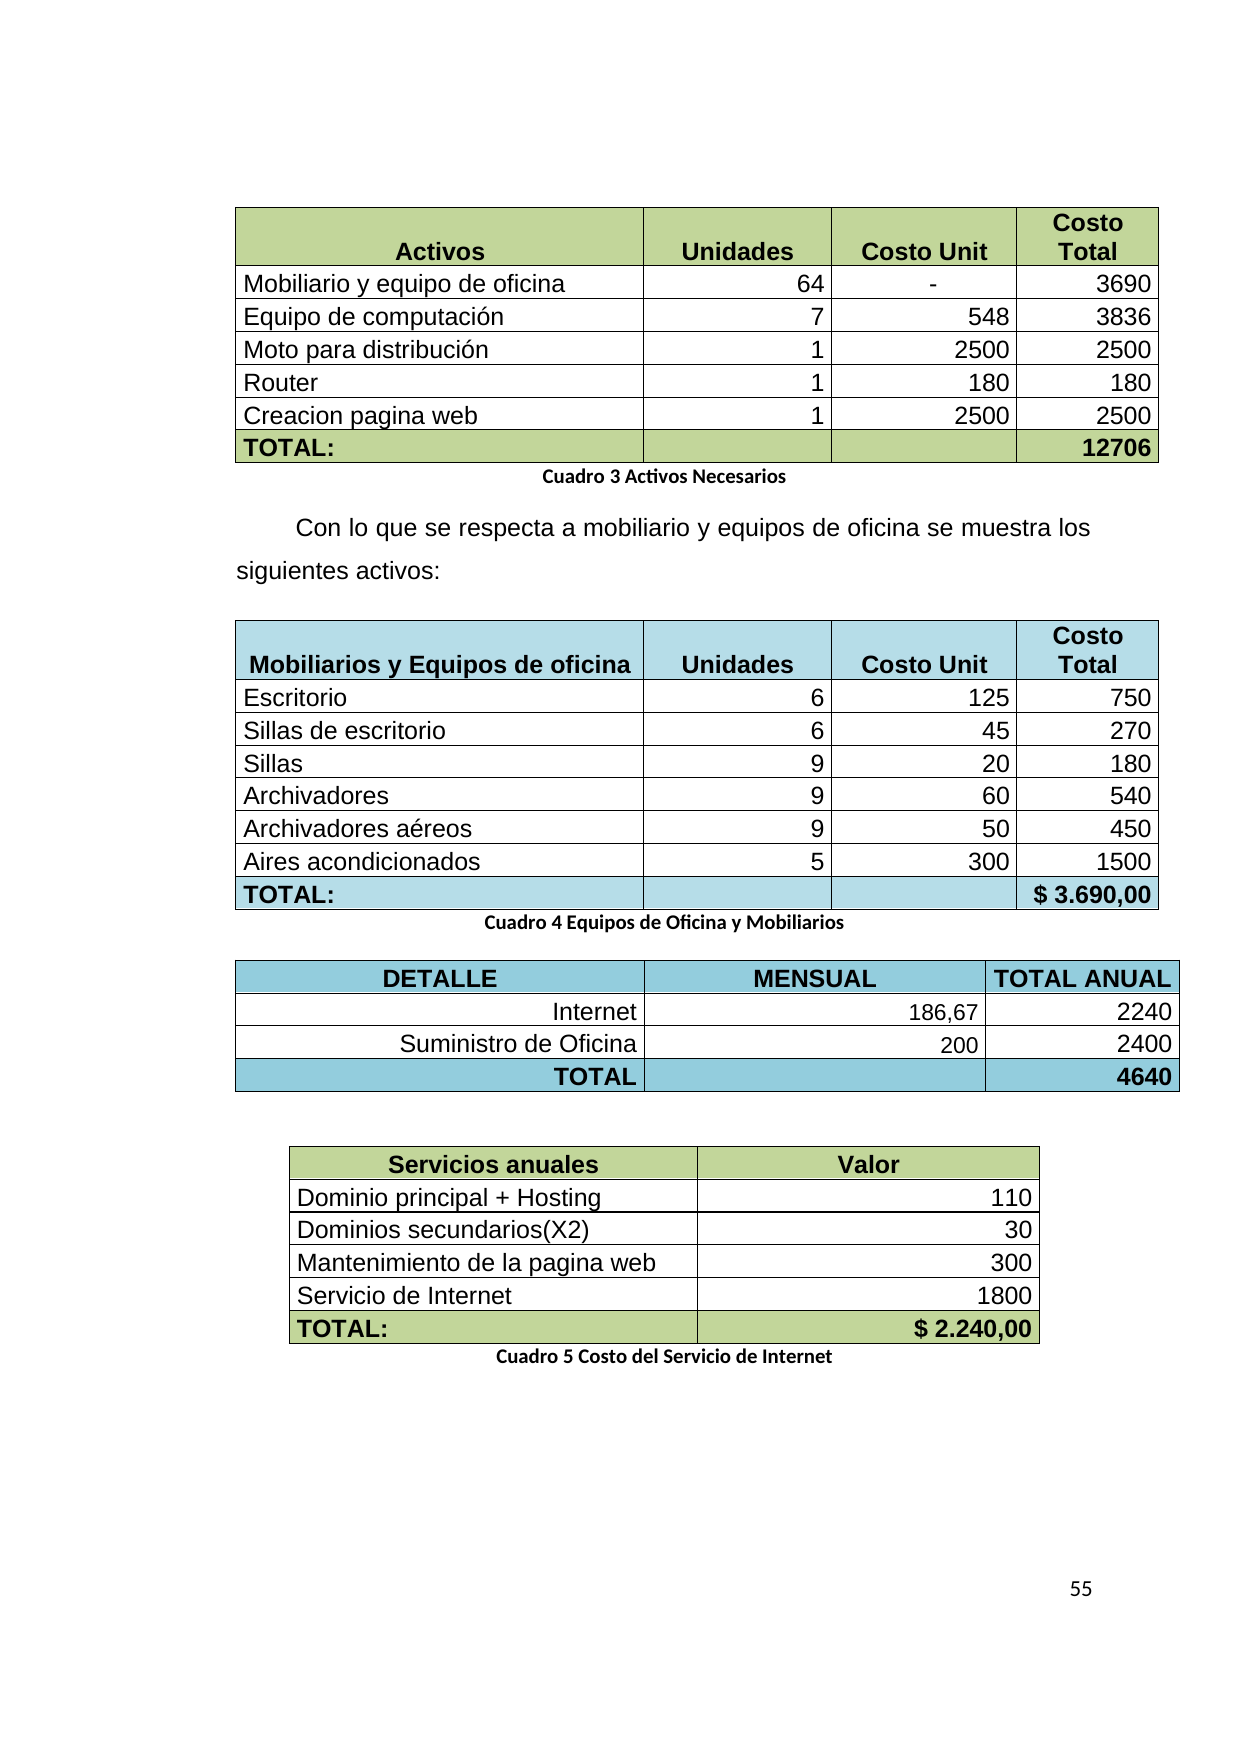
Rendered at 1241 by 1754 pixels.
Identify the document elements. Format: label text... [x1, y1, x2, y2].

table_cell 9 [644, 778, 831, 810]
table_cell 750 [1017, 680, 1158, 712]
table_cell Internet [236, 994, 644, 1025]
table_cell 200 [645, 1026, 985, 1058]
table_cell 3690 [1017, 266, 1158, 298]
table_cell [644, 877, 831, 908]
table_cell 6 [644, 713, 831, 744]
table_header Costo Total [1017, 621, 1158, 679]
table_cell Dominios secundarios(X2) [290, 1213, 697, 1244]
table_cell 6 [644, 680, 831, 712]
table_cell [832, 877, 1016, 908]
table_cell 2500 [1017, 398, 1158, 429]
table_cell 548 [832, 299, 1016, 331]
table_cell 180 [832, 365, 1016, 397]
table_cell 9 [644, 811, 831, 843]
table_cell Moto para distribución [236, 332, 643, 364]
table_cell Mantenimiento de la pagina web [290, 1245, 697, 1277]
text Con lo que se respecta a mobiliario y equipos de oficina se muestra los siguientes activos: [236, 513, 1092, 585]
table_cell 300 [832, 844, 1016, 876]
table_cell TOTAL: [236, 877, 643, 908]
table_cell 2500 [1017, 332, 1158, 364]
table_cell 2500 [832, 332, 1016, 364]
table_cell Archivadores aéreos [236, 811, 643, 843]
table_cell Escritorio [236, 680, 643, 712]
table_cell - [832, 266, 1016, 298]
table_cell 540 [1017, 778, 1158, 810]
table_cell 1500 [1017, 844, 1158, 876]
table_cell 1800 [698, 1278, 1039, 1310]
table_cell Sillas [236, 746, 643, 777]
table_cell 125 [832, 680, 1016, 712]
table_cell [644, 430, 831, 462]
table_cell 2400 [986, 1026, 1179, 1058]
table_cell 5 [644, 844, 831, 876]
table_cell 450 [1017, 811, 1158, 843]
table_cell [832, 430, 1016, 462]
table_cell 45 [832, 713, 1016, 744]
table_header TOTAL ANUAL [986, 961, 1179, 992]
table_cell 270 [1017, 713, 1158, 744]
table_cell 50 [832, 811, 1016, 843]
table_cell 64 [644, 266, 831, 298]
table_cell 110 [698, 1180, 1039, 1211]
table_cell 186,67 [645, 994, 985, 1025]
table_cell Mobiliario y equipo de oficina [236, 266, 643, 298]
table_cell TOTAL: [236, 430, 643, 462]
table_cell [645, 1059, 985, 1091]
table_cell Suministro de Oficina [236, 1026, 644, 1058]
table_cell 1 [644, 332, 831, 364]
table_header Costo Unit [832, 208, 1016, 265]
table_cell 2240 [986, 994, 1179, 1025]
table_cell 180 [1017, 746, 1158, 777]
table_cell $ 2.240,00 [698, 1311, 1039, 1343]
table_cell Router [236, 365, 643, 397]
table_cell 20 [832, 746, 1016, 777]
table_header Valor [698, 1147, 1039, 1178]
table_cell Dominio principal + Hosting [290, 1180, 697, 1211]
table_header MENSUAL [645, 961, 985, 992]
table_cell Servicio de Internet [290, 1278, 697, 1310]
table_header Activos [236, 208, 643, 265]
table_header DETALLE [236, 961, 644, 992]
table_header Unidades [644, 621, 831, 679]
table_header Costo Total [1017, 208, 1158, 265]
table_cell Archivadores [236, 778, 643, 810]
table_cell 60 [832, 778, 1016, 810]
table_cell 180 [1017, 365, 1158, 397]
table_header Costo Unit [832, 621, 1016, 679]
table_cell 1 [644, 365, 831, 397]
table_cell TOTAL: [290, 1311, 697, 1343]
table_cell 2500 [832, 398, 1016, 429]
table_cell Aires acondicionados [236, 844, 643, 876]
table_cell 7 [644, 299, 831, 331]
table_cell 3836 [1017, 299, 1158, 331]
table_cell 300 [698, 1245, 1039, 1277]
table_cell Sillas de escritorio [236, 713, 643, 744]
table_cell Creacion pagina web [236, 398, 643, 429]
table_cell 9 [644, 746, 831, 777]
table_cell 30 [698, 1213, 1039, 1244]
table_header Unidades [644, 208, 831, 265]
table_header Mobiliarios y Equipos de oficina [236, 621, 643, 679]
table_cell 1 [644, 398, 831, 429]
table_header Servicios anuales [290, 1147, 697, 1178]
table_cell TOTAL [236, 1059, 644, 1091]
table_cell 4640 [986, 1059, 1179, 1091]
table_cell 12706 [1017, 430, 1158, 462]
table_cell Equipo de computación [236, 299, 643, 331]
table_cell $ 3.690,00 [1017, 877, 1158, 908]
